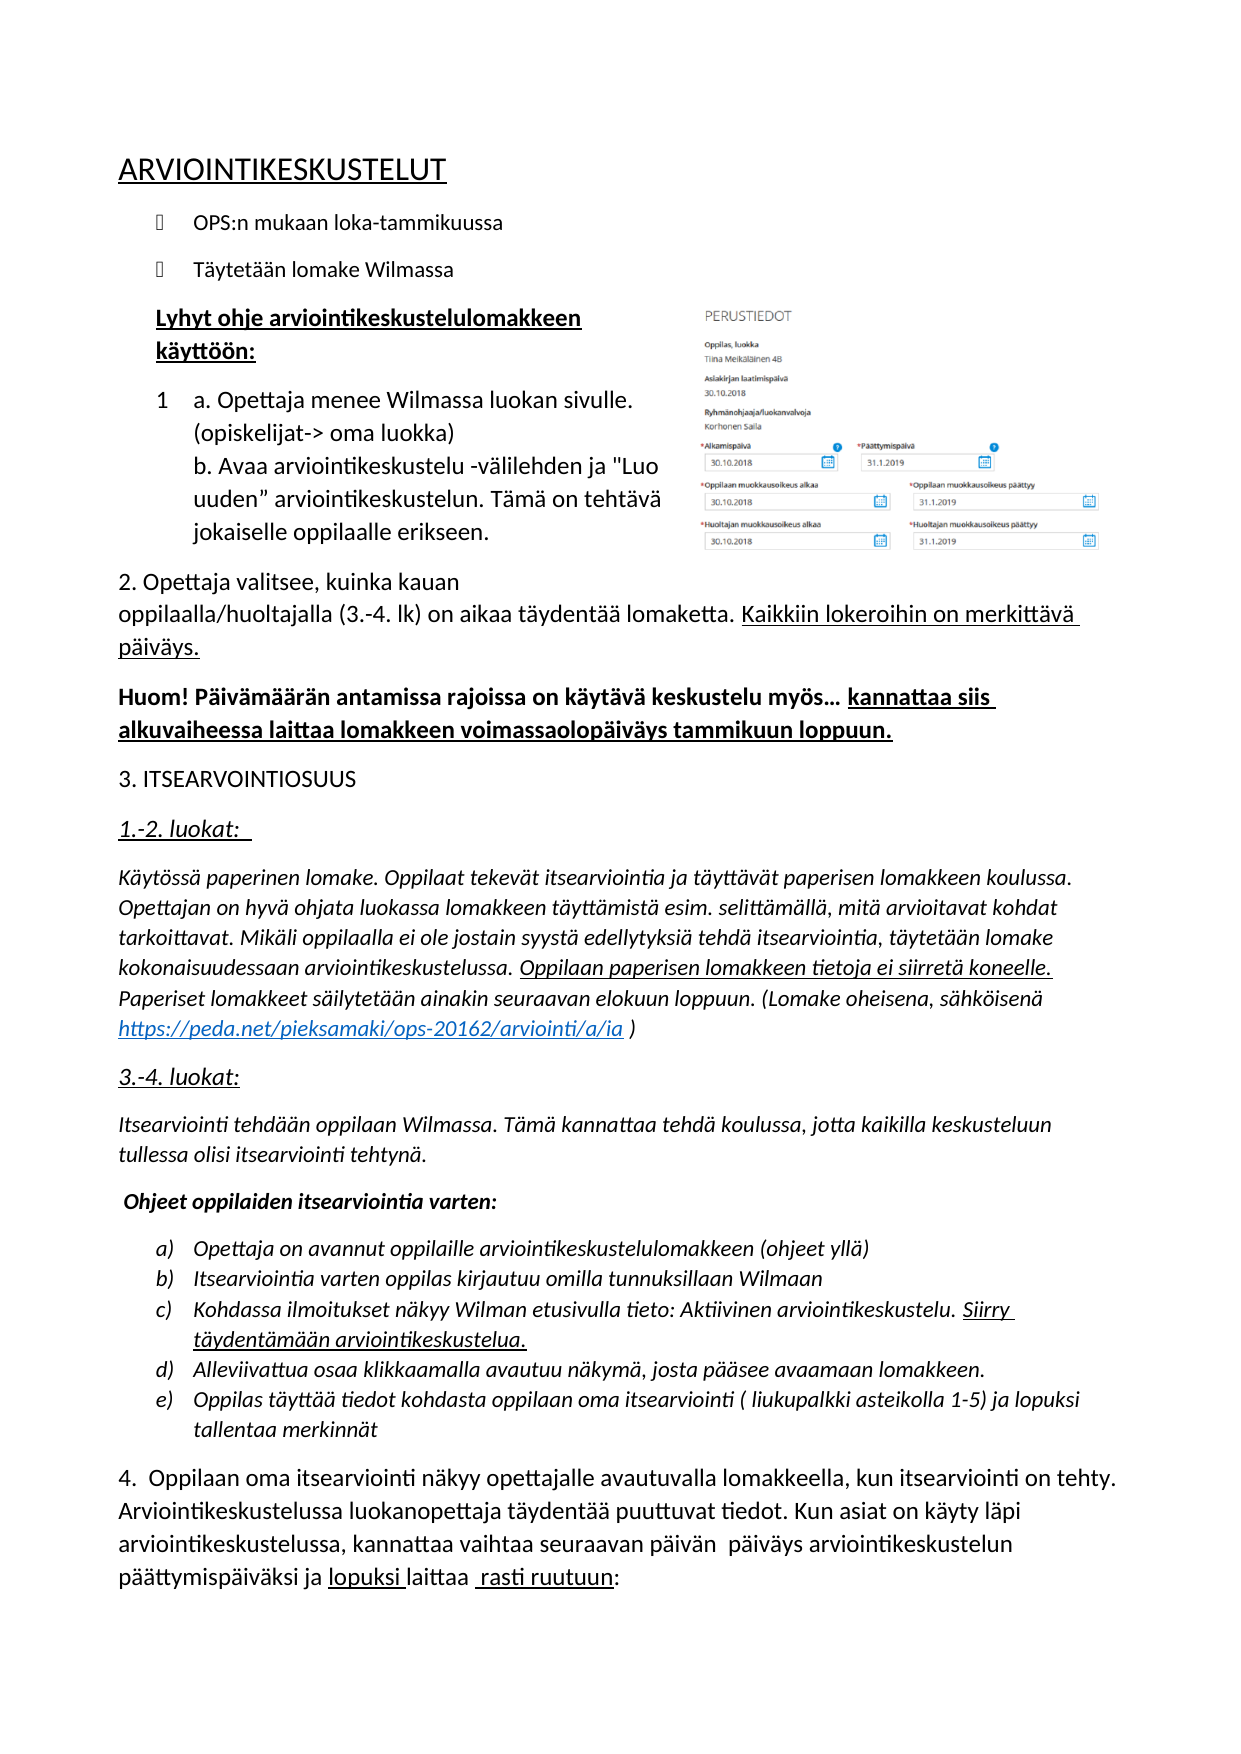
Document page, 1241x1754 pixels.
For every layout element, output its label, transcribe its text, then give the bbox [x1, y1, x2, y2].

list Opettaja on avannut oppilaille arviointikeskustelulomakkeen (ohjeet yllä) [156, 1234, 1122, 1262]
text 3. ITSEARVOINTIOSUUS [118, 764, 1122, 794]
text 2. Opettaja valitsee, kuinka kauan oppilaalla/huoltajalla (3.-4. lk) on aikaa täydentää lomaketta. Kaikkiin lokeroihin on merkittävä päiväys. [118, 566, 1122, 662]
list Kohdassa ilmoitukset näkyy Wilman etusivulla tieto: Aktiivinen arviointikeskustelu. Siirry täydentämään arviointikeskustelua. [156, 1295, 1122, 1353]
text Huom! Päivämäärän antamissa rajoissa on käytävä keskustelu myös… kannattaa siis alkuvaiheessa laittaa lomakkeen voimassaolopäiväys tammikuun loppuun. [118, 681, 1122, 744]
text ARVIOINTIKESKUSTELUT [118, 148, 1122, 188]
list Alleviivattua osaa klikkaamalla avautuu näkymä, josta pääsee avaamaan lomakkeen. [156, 1355, 1122, 1383]
text Käytössä paperinen lomake. Oppilaat tekevät itsearviointia ja täyttävät paperisen lomakkeen koulussa. Opettajan on hyvä ohjata luokassa lomakkeen täyttämistä esim. selittämällä, mitä arvioitavat kohdat tarkoittavat. Mikäli oppilaalla ei ole jostain syystä edellytyksiä tehdä itsearviointia, täytetään lomake kokonaisuudessaan arviointikeskustelussa. Oppilaan paperisen lomakkeen tietoja ei siirretä koneelle. Paperiset lomakkeet säilytetään ainakin seuraavan elokuun loppuun. (Lomake oheisena, sähköisenä https://peda.net/pieksamaki/ops-20162/arviointi/a/ia ) [118, 863, 1122, 1042]
list Oppilas täyttää tiedot kohdasta oppilaan oma itsearviointi ( liukupalkki asteikolla 1-5) ja lopuksi tallentaa merkinnät [156, 1385, 1122, 1443]
picture [682, 275, 1236, 567]
list Itsearviointia varten oppilas kirjautuu omilla tunnuksillaan Wilmaan [156, 1264, 1122, 1292]
text Lyhyt ohje arviointikeskustelulomakkeen käyttöön: [156, 302, 682, 365]
list a. Opettaja menee Wilmassa luokan sivulle. (opiskelijat-> oma luokka) [156, 384, 682, 448]
text Ohjeet oppilaiden itsearviointia varten: [118, 1187, 1122, 1215]
list b. Avaa arviointikeskustelu -välilehden ja "Luo uuden” arviointikeskustelun. Tämä on tehtävä jokaiselle oppilaalle erikseen. [193, 450, 682, 547]
text Itsearviointi tehdään oppilaan Wilmassa. Tämä kannattaa tehdä koulussa, jotta kaikilla keskusteluun tullessa olisi itsearviointi tehtynä. [118, 1110, 1122, 1168]
list Täytetään lomake Wilmassa [156, 255, 1122, 283]
list OPS:n mukaan loka-tammikuussa [156, 208, 1122, 236]
text 4. Oppilaan oma itsearviointi näkyy opettajalle avautuvalla lomakkeella, kun itsearviointi on tehty. Arviointikeskustelussa luokanopettaja täydentää puuttuvat tiedot. Kun asiat on käyty läpi arviointikeskustelussa, kannattaa vaihtaa seuraavan päivän päiväys arviointikeskustelun päättymispäiväksi ja lopuksi laittaa rasti ruutuun: [118, 1462, 1122, 1592]
text 3.-4. luokat: [118, 1061, 1122, 1091]
text 1.-2. luokat: [118, 813, 1122, 844]
